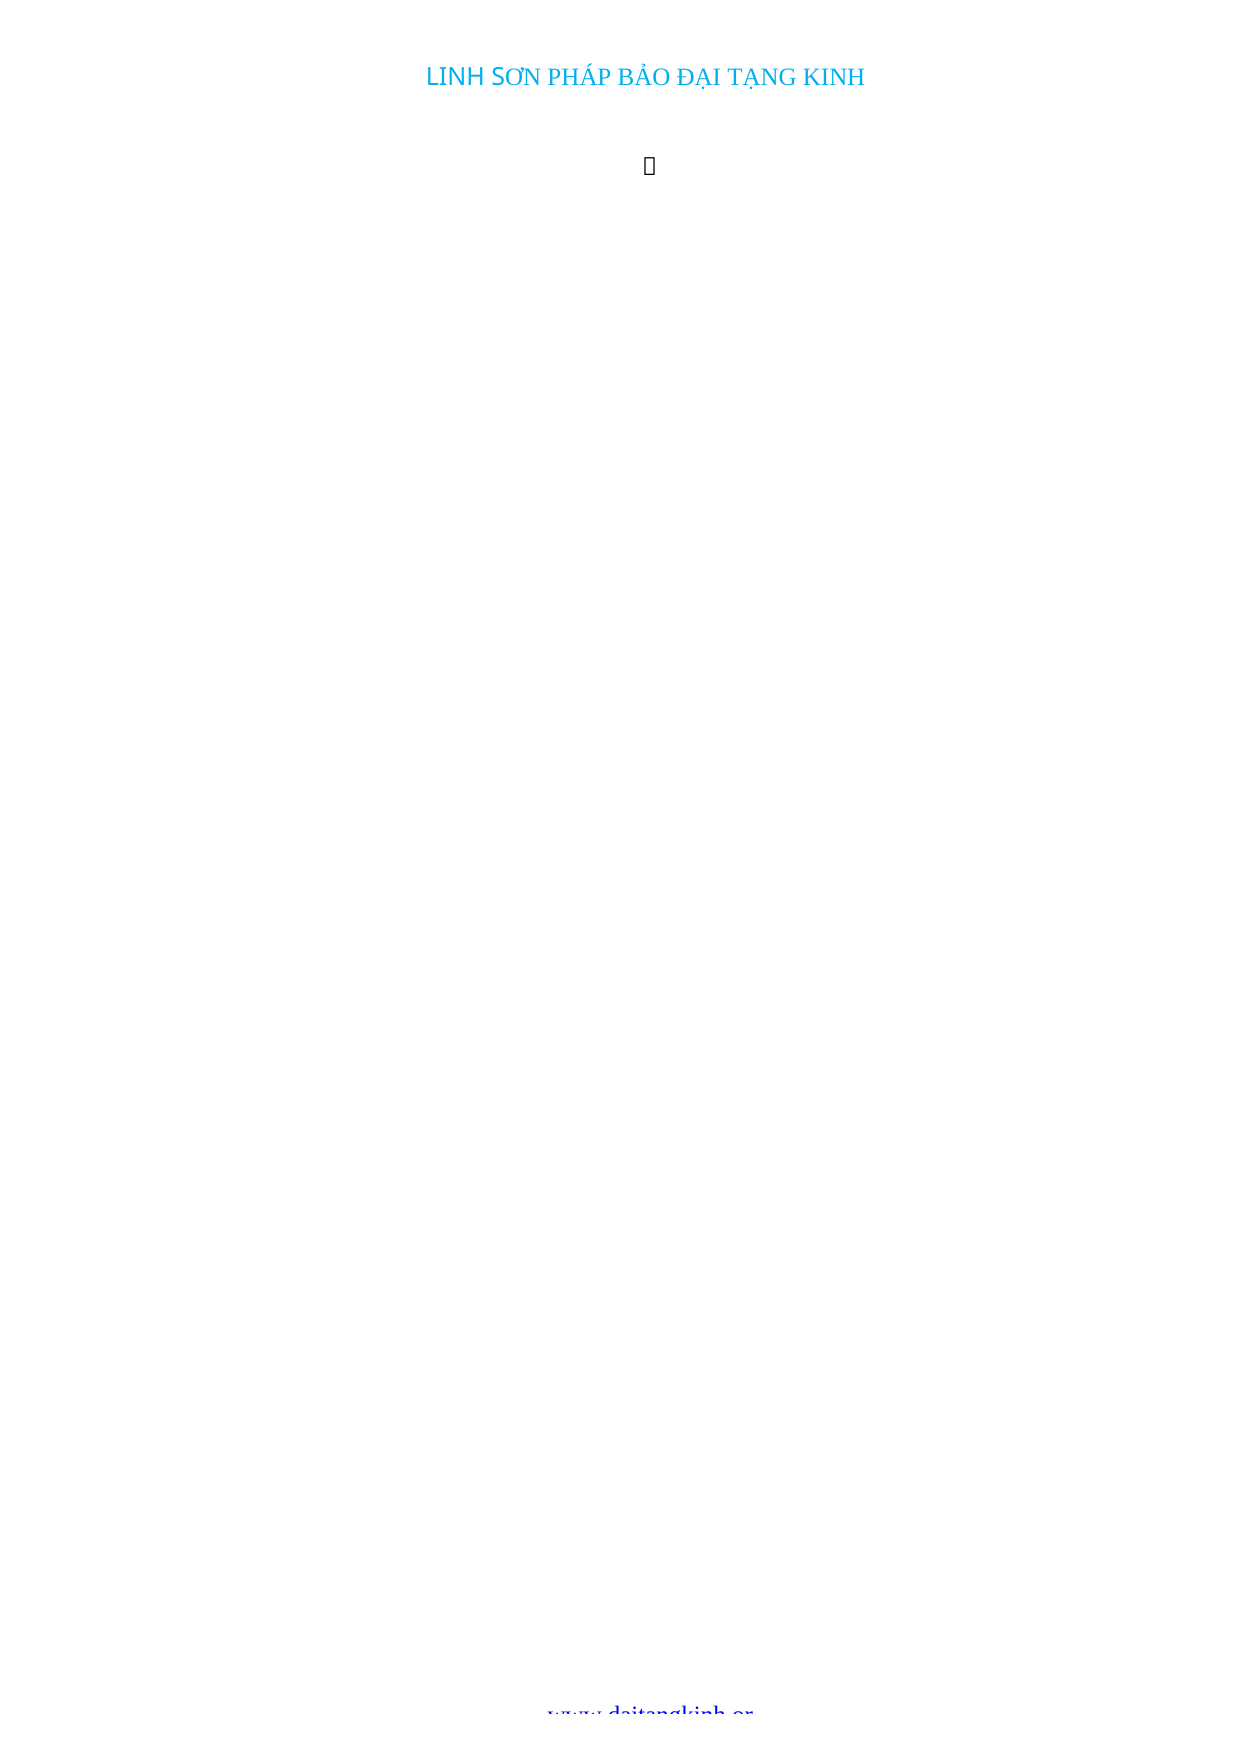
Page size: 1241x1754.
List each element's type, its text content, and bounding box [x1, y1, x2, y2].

text  [194, 149, 1105, 183]
